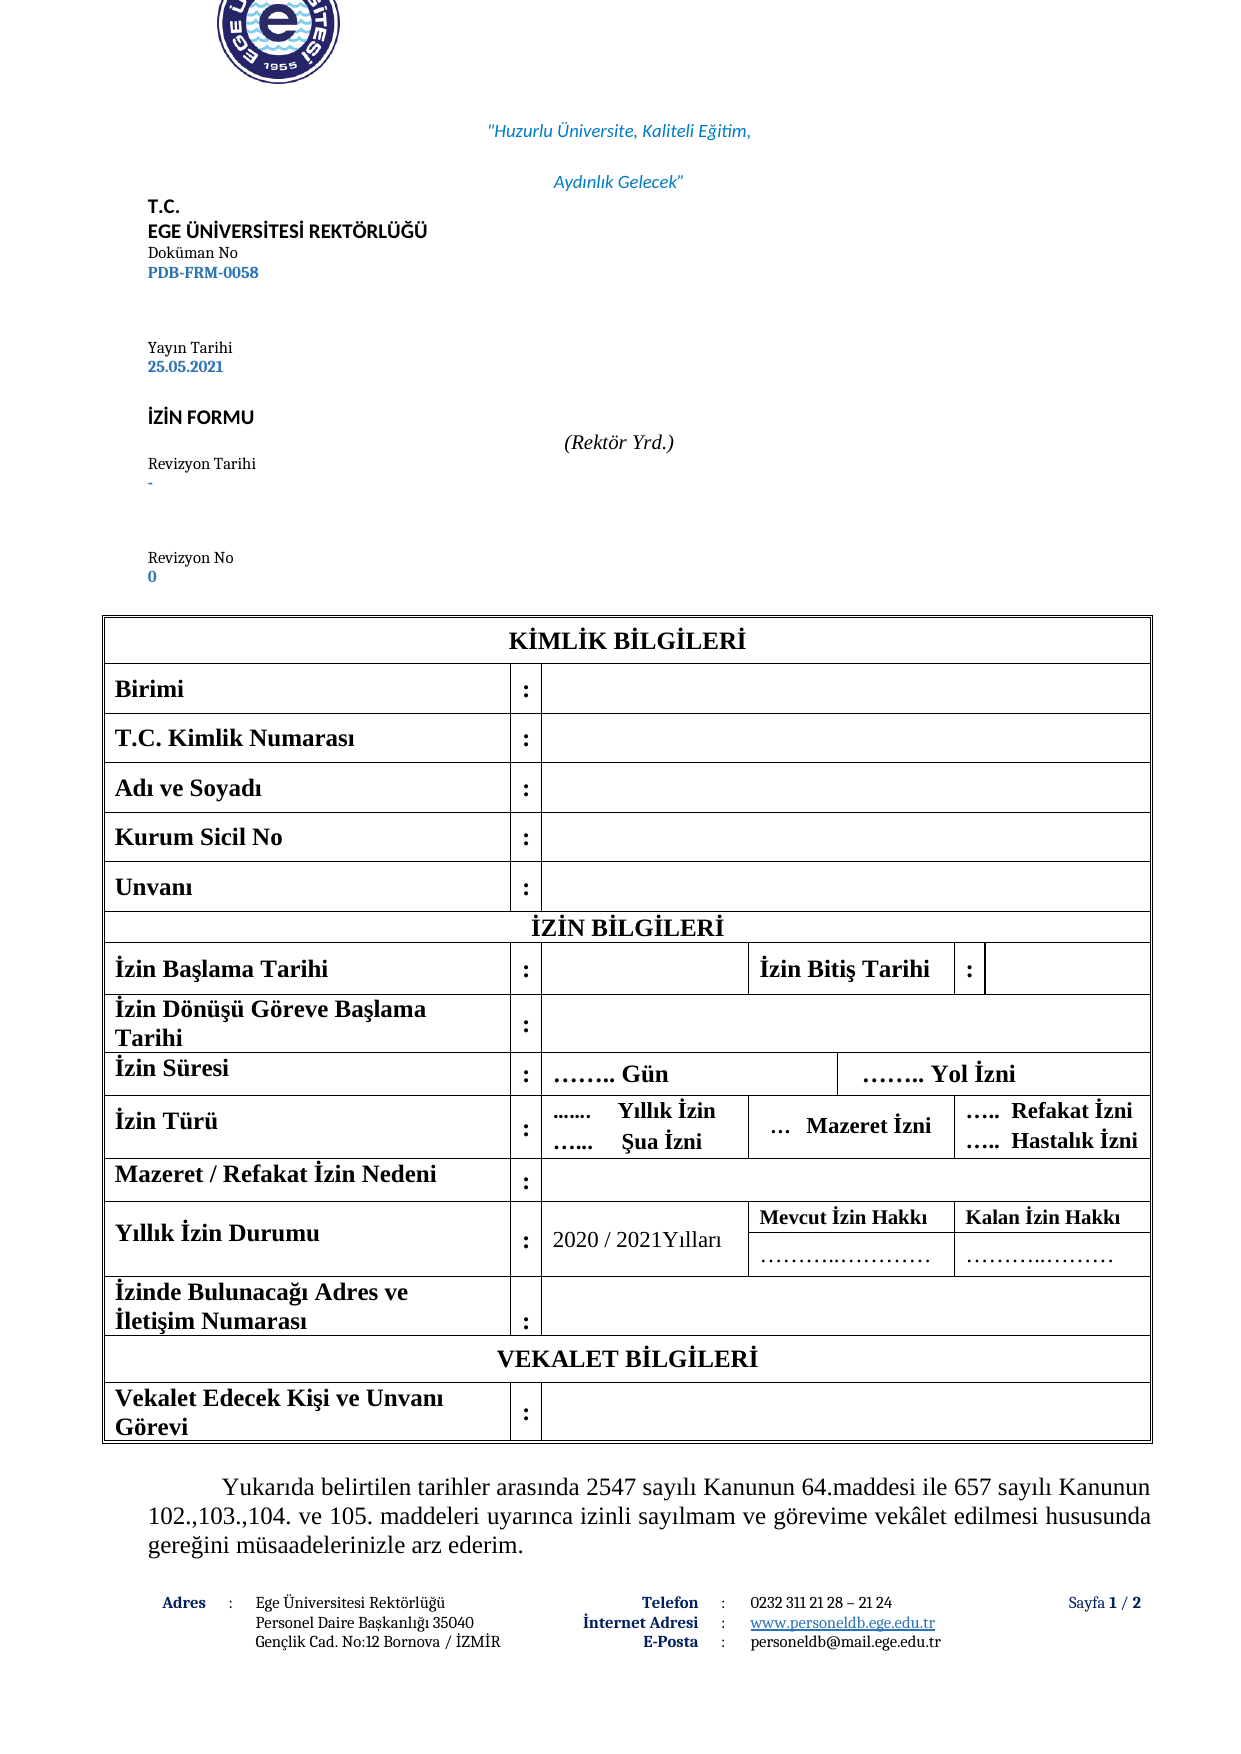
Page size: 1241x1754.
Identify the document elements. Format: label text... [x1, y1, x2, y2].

table_cell ……. Yıllık İzin …... Şua İzni [542, 1096, 748, 1158]
table_cell [542, 862, 1150, 911]
table_cell İZİN BİLGİLERİ [105, 912, 1150, 942]
table_cell İzinde Bulunacağı Adres ve İletişim Numarası [105, 1277, 510, 1334]
table_cell İzin Türü [105, 1096, 510, 1158]
table_cell 2020 / 2021Yılları [542, 1202, 748, 1276]
table_cell İzin Bitiş Tarihi [749, 943, 954, 993]
table_cell Adı ve Soyadı [105, 763, 510, 812]
table_cell [986, 943, 1150, 993]
table_cell Kalan İzin Hakkı [955, 1202, 1150, 1232]
table_cell T.C. Kimlik Numarası [105, 714, 510, 762]
table_cell [542, 995, 1150, 1052]
table_cell : [511, 1096, 541, 1158]
table_cell [542, 664, 1150, 713]
table_cell Birimi [105, 664, 510, 713]
table_cell [542, 1277, 1150, 1334]
table_cell Unvanı [105, 862, 510, 911]
table_cell … Mazeret İzni [749, 1096, 954, 1158]
table_cell [542, 813, 1150, 861]
table_cell Mevcut İzin Hakkı [749, 1202, 954, 1232]
table_header KİMLİK BİLGİLERİ [105, 618, 1150, 663]
table_cell [542, 1383, 1150, 1440]
text Yukarıda belirtilen tarihler arasında 2547 sayılı Kanunun 64.maddesi ile 657 sayılı Kanunun 102.,103.,104. ve 105. maddeleri uyarınca izinli sayılmam ve görevime vekâlet edilmesi hususunda gereğini müsaadelerinizle arz ederim. [148, 1472, 1152, 1588]
table_cell …….. Gün [542, 1053, 837, 1095]
table_cell [542, 943, 748, 993]
table_cell VEKALET BİLGİLERİ [105, 1336, 1150, 1382]
table_cell : [511, 862, 541, 911]
table_cell : [511, 943, 541, 993]
table_cell İzin Başlama Tarihi [105, 943, 510, 993]
table_cell : [511, 1053, 541, 1095]
table_cell [542, 714, 1150, 762]
table_cell : [511, 714, 541, 762]
picture [210, 0, 346, 89]
table_cell Kurum Sicil No [105, 813, 510, 861]
table_cell Yıllık İzin Durumu [105, 1202, 510, 1276]
table_cell : [511, 763, 541, 812]
table_cell [542, 763, 1150, 812]
table_cell : [511, 1159, 541, 1201]
table_cell İzin Dönüşü Göreve Başlama Tarihi [105, 995, 510, 1052]
table_cell : [511, 664, 541, 713]
table_cell : [511, 1202, 541, 1276]
table_cell : [511, 1383, 541, 1440]
table_cell Vekalet Edecek Kişi ve Unvanı Görevi [105, 1383, 510, 1440]
table_cell : [955, 943, 984, 993]
table_cell ………..……… [955, 1233, 1150, 1276]
table_cell ….. Refakat İzni ….. Hastalık İzni [955, 1096, 1150, 1158]
table_cell : [511, 813, 541, 861]
table_cell : [511, 995, 541, 1052]
table_cell Mazeret / Refakat İzin Nedeni [105, 1159, 510, 1201]
table_cell [542, 1159, 1150, 1201]
table_cell İzin Süresi [105, 1053, 510, 1095]
table_cell : [511, 1277, 541, 1334]
table_cell …….. Yol İzni [838, 1053, 1150, 1095]
table_cell ………..………… [749, 1233, 954, 1276]
